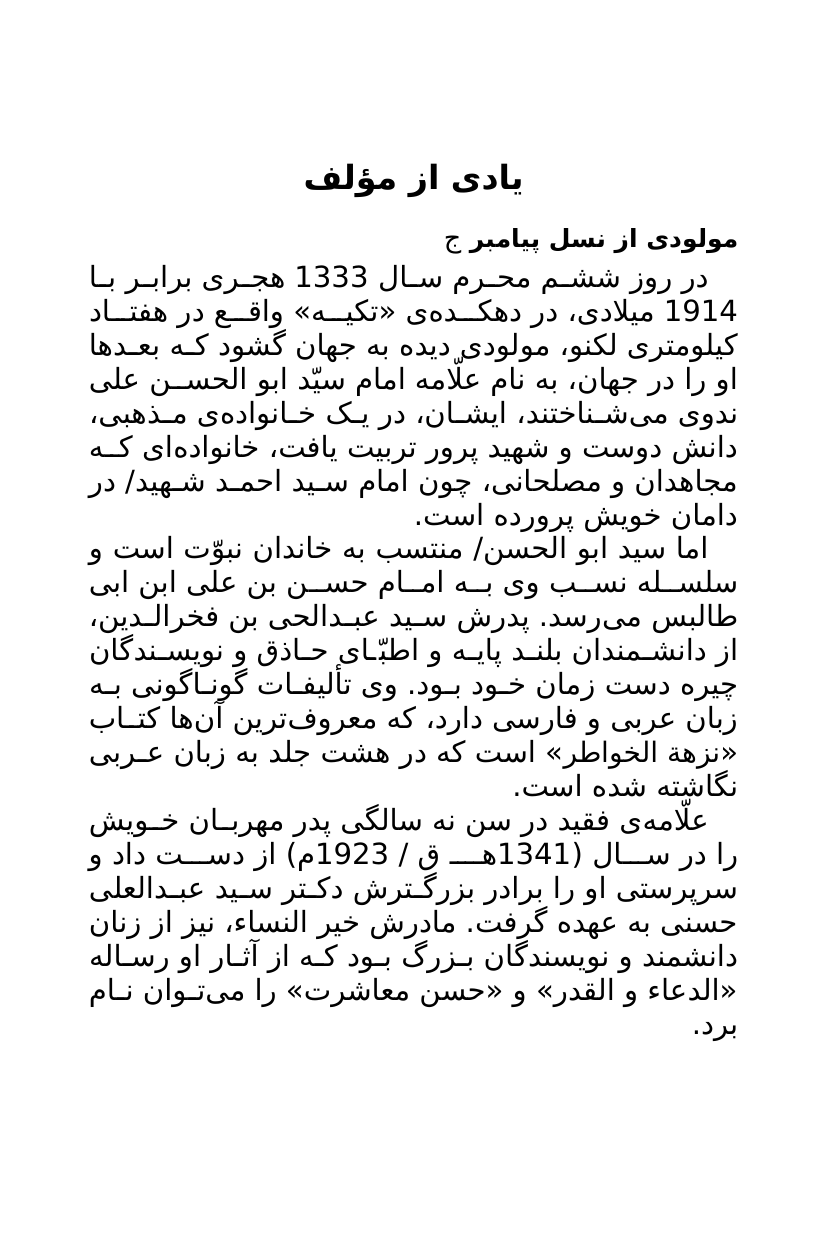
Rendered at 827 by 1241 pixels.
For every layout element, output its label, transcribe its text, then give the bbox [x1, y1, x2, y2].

text علّامه‌ی فقید در سن نه سالگی پدر مهربان خویش را در سال (1341هـ ق / 1923م) از دست داد و سرپرستی او را برادر بزرگترش دکتر سید عبدالعلی حسنی به عهده گرفت. مادرش خیر النساء، نیز از زنان دانشمند و نویسندگان بزرگ بود که از آثار او رساله «الدعاء و القدر» و «حسن معاشرت» را می‌توان نام برد. [89, 803, 738, 1041]
text یادی از مؤلف [89, 158, 738, 197]
text مولودی از نسل پیامبر ج [89, 222, 738, 254]
text در روز ششم محرم سال 1333 هجری برابر با 1914 میلادی، در دهکده‌ی «تکیه» واقع در هفتاد کیلومتری لکنو، مولودی دیده به جهان گشود که بعدها او را در جهان، به نام علّامه امام سیّد ابو الحسن علی ندوی می‌شناختند، ایشان، در یک خانواده‌ی مذهبی، دانش دوست و شهید پرور تربیت یافت، خانواده‌ای که مجاهدان و مصلحانی، چون امام سید احمد شهید/ در دامان خویش پرورده است. [89, 260, 738, 532]
text اما سید ابو الحسن/ منتسب به خاندان نبوّت است و سلسله نسب وی به امام حسن بن علی ابن ابی طالبس می‌رسد. پدرش سید عبدالحی بن فخرالدین، از دانشمندان بلند پایه و اطبّای حاذق و نویسندگان چیره دست زمان خود بود. وی تألیفات گوناگونی به زبان عربی و فارسی دارد، که معروف‌ترین آن‌ها کتاب «نزهة الخواطر» است که در هشت جلد به زبان عربی نگاشته شده است. [89, 532, 738, 803]
